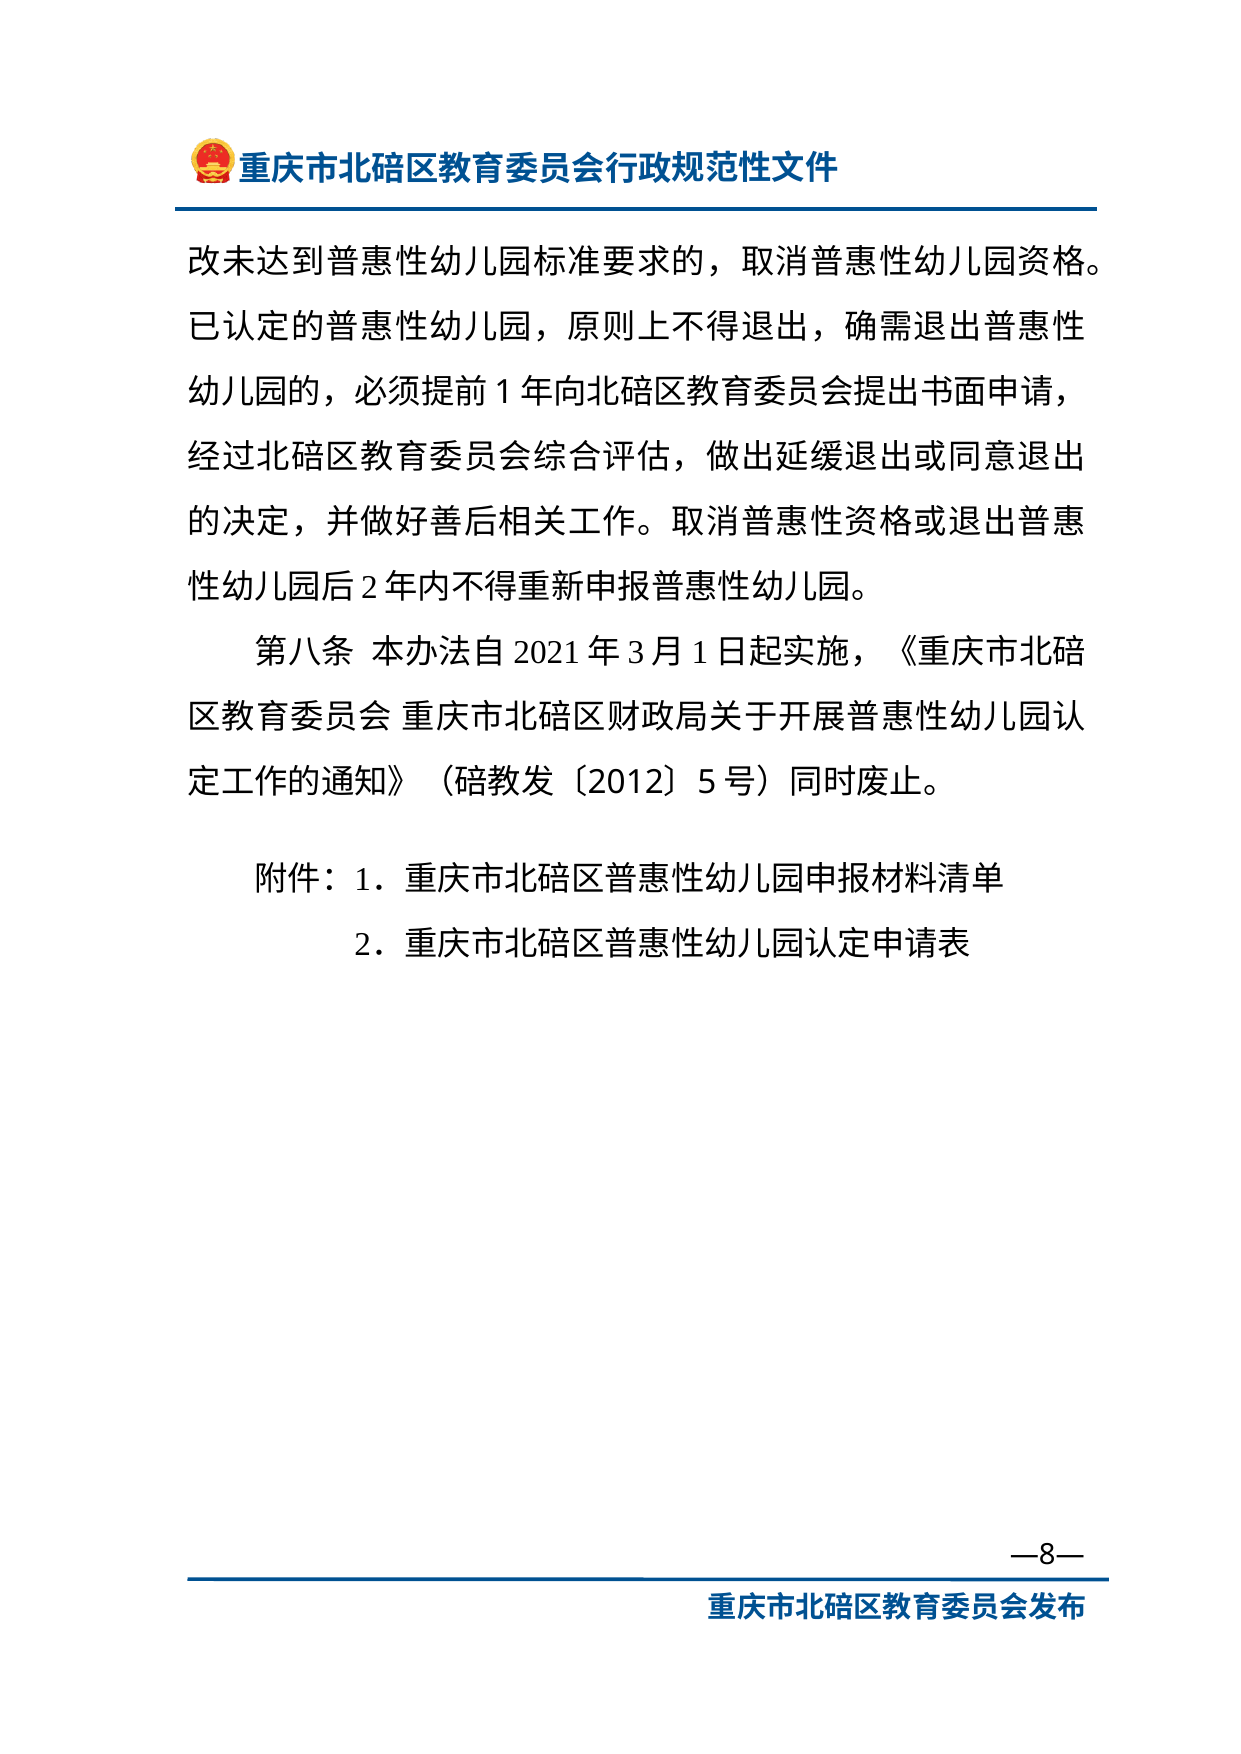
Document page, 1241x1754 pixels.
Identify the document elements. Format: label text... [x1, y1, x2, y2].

text 2．重庆市北碚区普惠性幼儿园认定申请表 [187, 909, 1087, 974]
text 附件：1．重庆市北碚区普惠性幼儿园申报材料清单 [187, 844, 1087, 909]
picture [187, 136, 239, 187]
text 第八条 本办法自2021年3月1日起实施，《重庆市北碚区教育委员会 重庆市北碚区财政局关于开展普惠性幼儿园认定工作的通知》（碚教发〔2012〕5号）同时废止。 [187, 616, 1087, 811]
